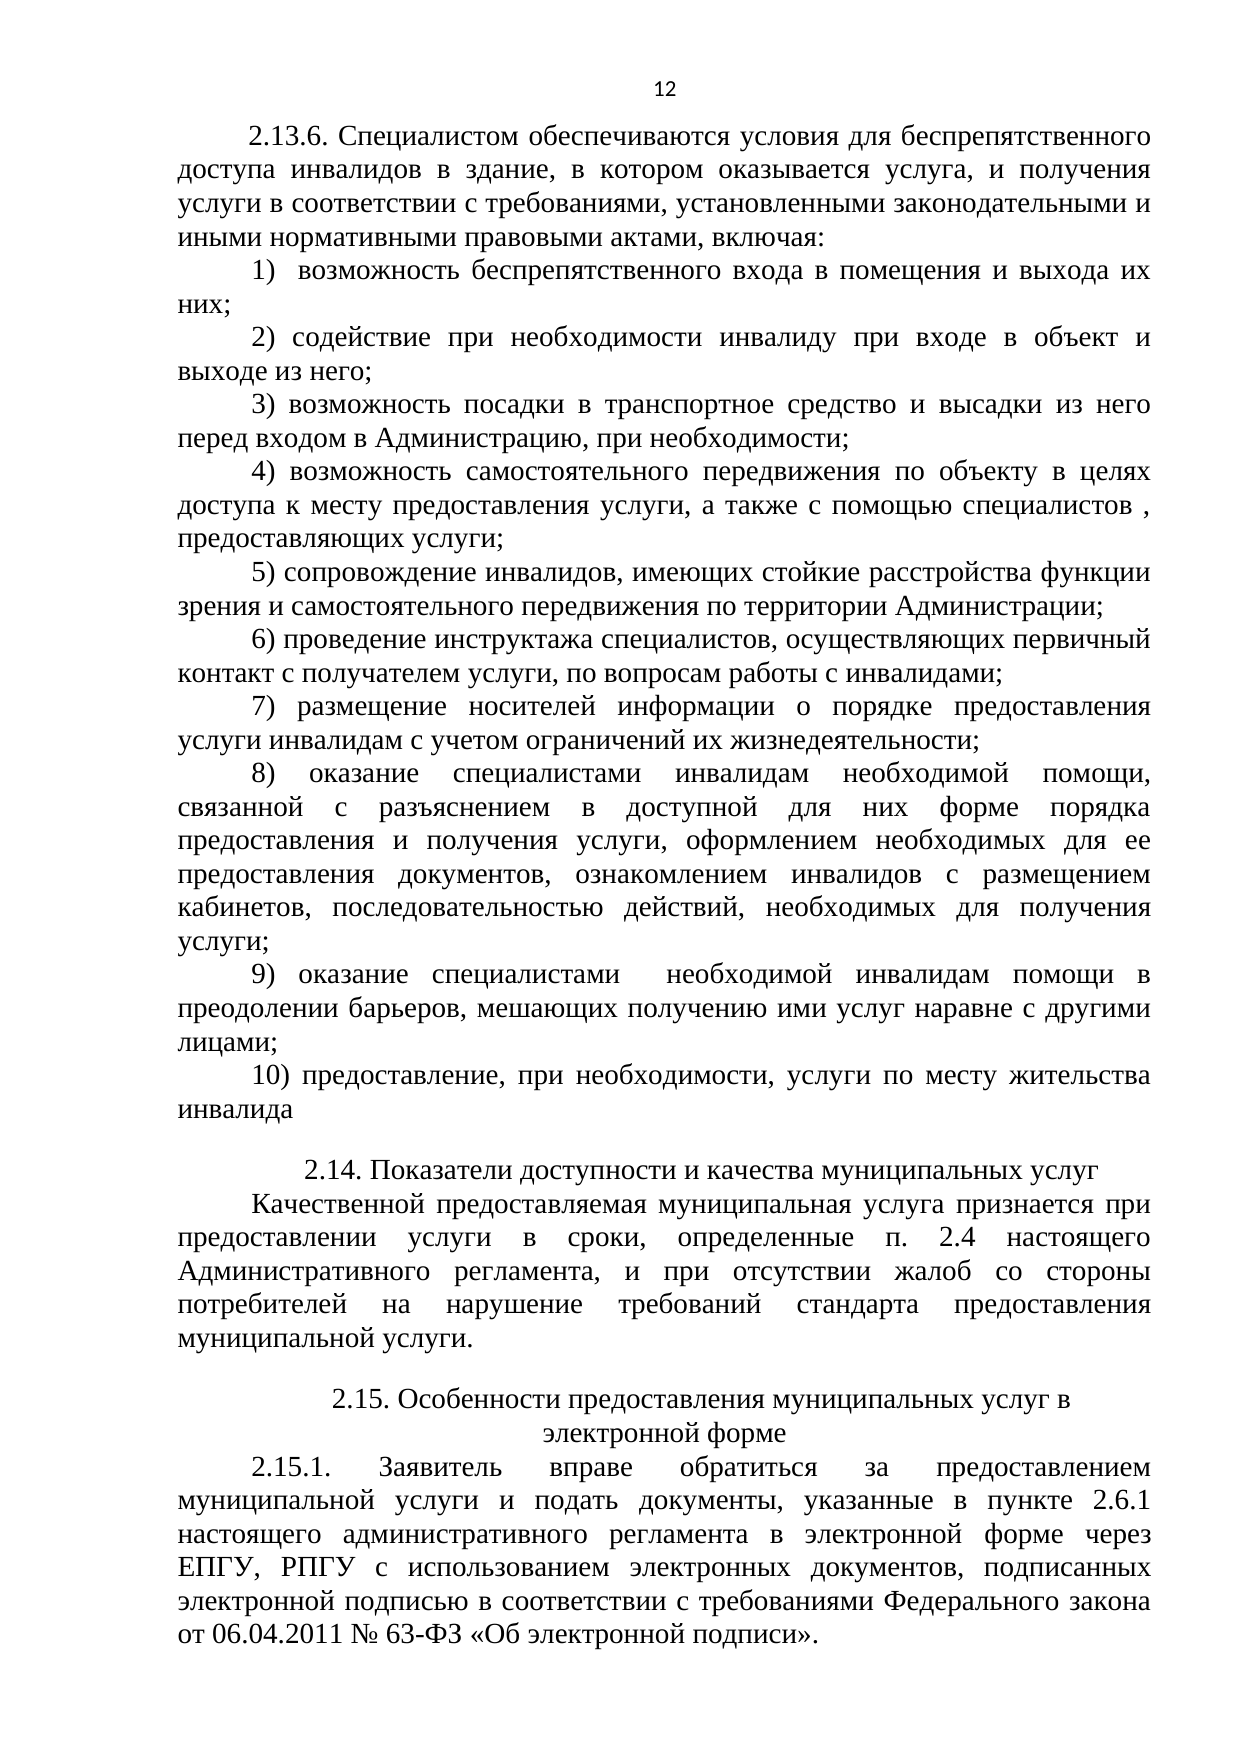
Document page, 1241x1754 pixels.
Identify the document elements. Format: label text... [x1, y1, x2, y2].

text 8) оказание специалистами инвалидам необходимой помощи, связанной с разъяснением в доступной для них форме порядка предоставления и получения услуги, оформлением необходимых для ее предоставления документов, ознакомлением инвалидов с размещением кабинетов, последовательностью действий, необходимых для получения услуги; [177, 755, 1152, 957]
text 3) возможность посадки в транспортное средство и высадки из него перед входом в Администрацию, при необходимости; [177, 386, 1152, 453]
text 2.13.6. Специалистом обеспечиваются условия для беспрепятственного доступа инвалидов в здание, в котором оказывается услуга, и получения услуги в соответствии с требованиями, установленными законодательными и иными нормативными правовыми актами, включая: [177, 118, 1152, 252]
text 2.15. Особенности предоставления муниципальных услуг в электронной форме [177, 1382, 1152, 1449]
text 2.14. Показатели доступности и качества муниципальных услуг [177, 1152, 1152, 1186]
text 2.15.1. Заявитель вправе обратиться за предоставлением муниципальной услуги и подать документы, указанные в пункте 2.6.1 настоящего административного регламента в электронной форме через ЕПГУ, РПГУ с использованием электронных документов, подписанных электронной подписью в соответствии с требованиями Федерального закона от 06.04.2011 № 63-ФЗ «Об электронной подписи». [177, 1449, 1152, 1650]
text 2) содействие при необходимости инвалиду при входе в объект и выходе из него; [177, 319, 1152, 386]
text 6) проведение инструктажа специалистов, осуществляющих первичный контакт с получателем услуги, по вопросам работы с инвалидами; [177, 621, 1152, 688]
text 4) возможность самостоятельного передвижения по объекту в целях доступа к месту предоставления услуги, а также с помощью специалистов , предоставляющих услуги; [177, 453, 1152, 554]
text 9) оказание специалистами необходимой инвалидам помощи в преодолении барьеров, мешающих получению ими услуг наравне с другими лицами; [177, 957, 1152, 1057]
text 1) возможность беспрепятственного входа в помещения и выхода их них; [177, 252, 1152, 319]
text 5) сопровождение инвалидов, имеющих стойкие расстройства функции зрения и самостоятельного передвижения по территории Администрации; [177, 554, 1152, 621]
text 10) предоставление, при необходимости, услуги по месту жительства инвалида [177, 1057, 1152, 1124]
text Качественной предоставляемая муниципальная услуга признается при предоставлении услуги в сроки, определенные п. 2.4 настоящего Административного регламента, и при отсутствии жалоб со стороны потребителей на нарушение требований стандарта предоставления муниципальной услуги. [177, 1186, 1152, 1354]
text 7) размещение носителей информации о порядке предоставления услуги инвалидам с учетом ограничений их жизнедеятельности; [177, 688, 1152, 755]
